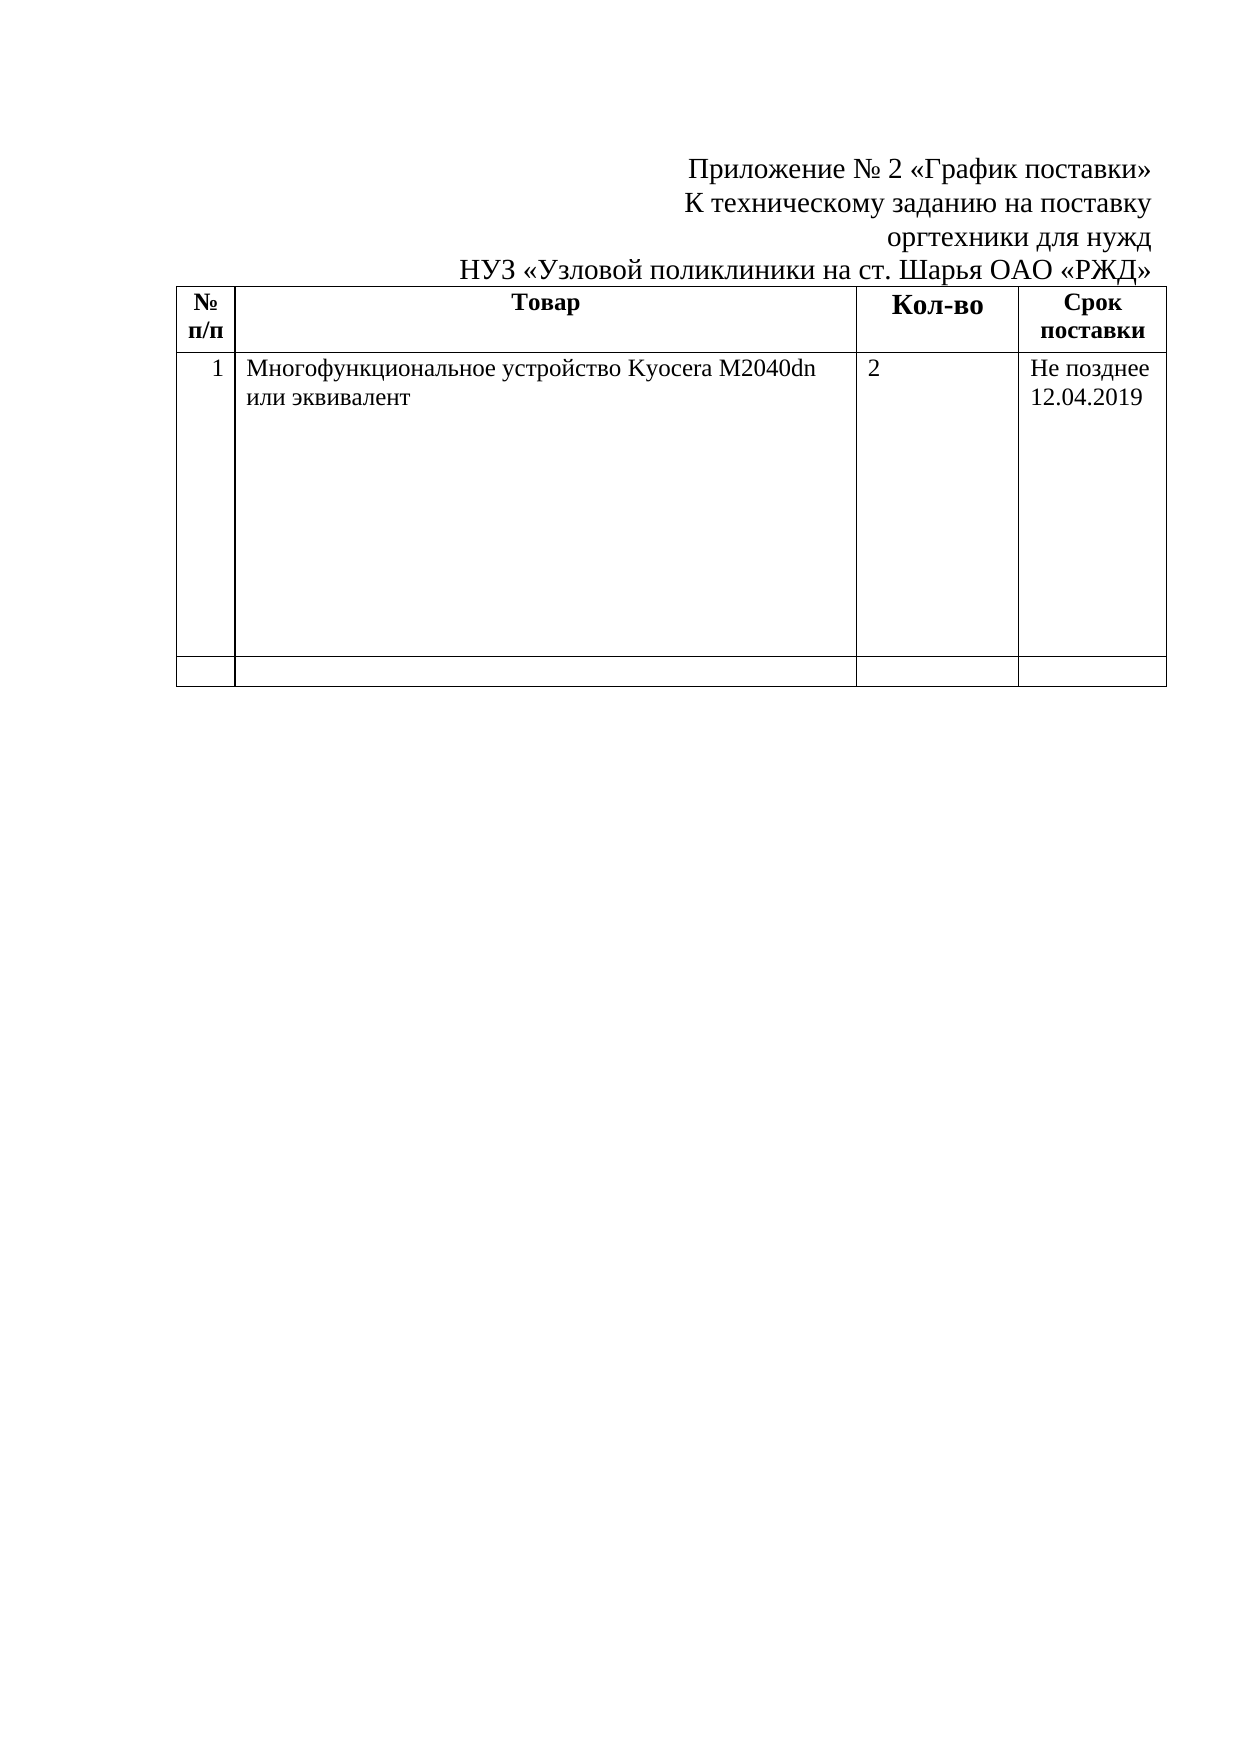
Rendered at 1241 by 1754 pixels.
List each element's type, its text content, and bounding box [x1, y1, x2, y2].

table_cell [1019, 657, 1166, 686]
table_header Товар [236, 287, 856, 352]
table_cell Не позднее 12.04.2019 [1019, 353, 1166, 656]
table_header Срок поставки [1019, 287, 1166, 352]
text Приложение № 2 «График поставки» [177, 152, 1152, 185]
text НУЗ «Узловой поликлиники на ст. Шарья ОАО «РЖД» [177, 252, 1152, 286]
table_cell 2 [857, 353, 1018, 656]
text К техническому заданию на поставку [177, 185, 1152, 219]
table_cell [177, 657, 234, 686]
table_header Кол-во [857, 287, 1018, 352]
text оргтехники для нужд [177, 219, 1152, 252]
table_cell Многофункциональное устройство Kyocera M2040dn или эквивалент [236, 353, 856, 656]
table_cell [857, 657, 1018, 686]
table_header № п/п [177, 287, 234, 352]
table_cell [236, 657, 856, 686]
table_cell 1 [177, 353, 234, 656]
